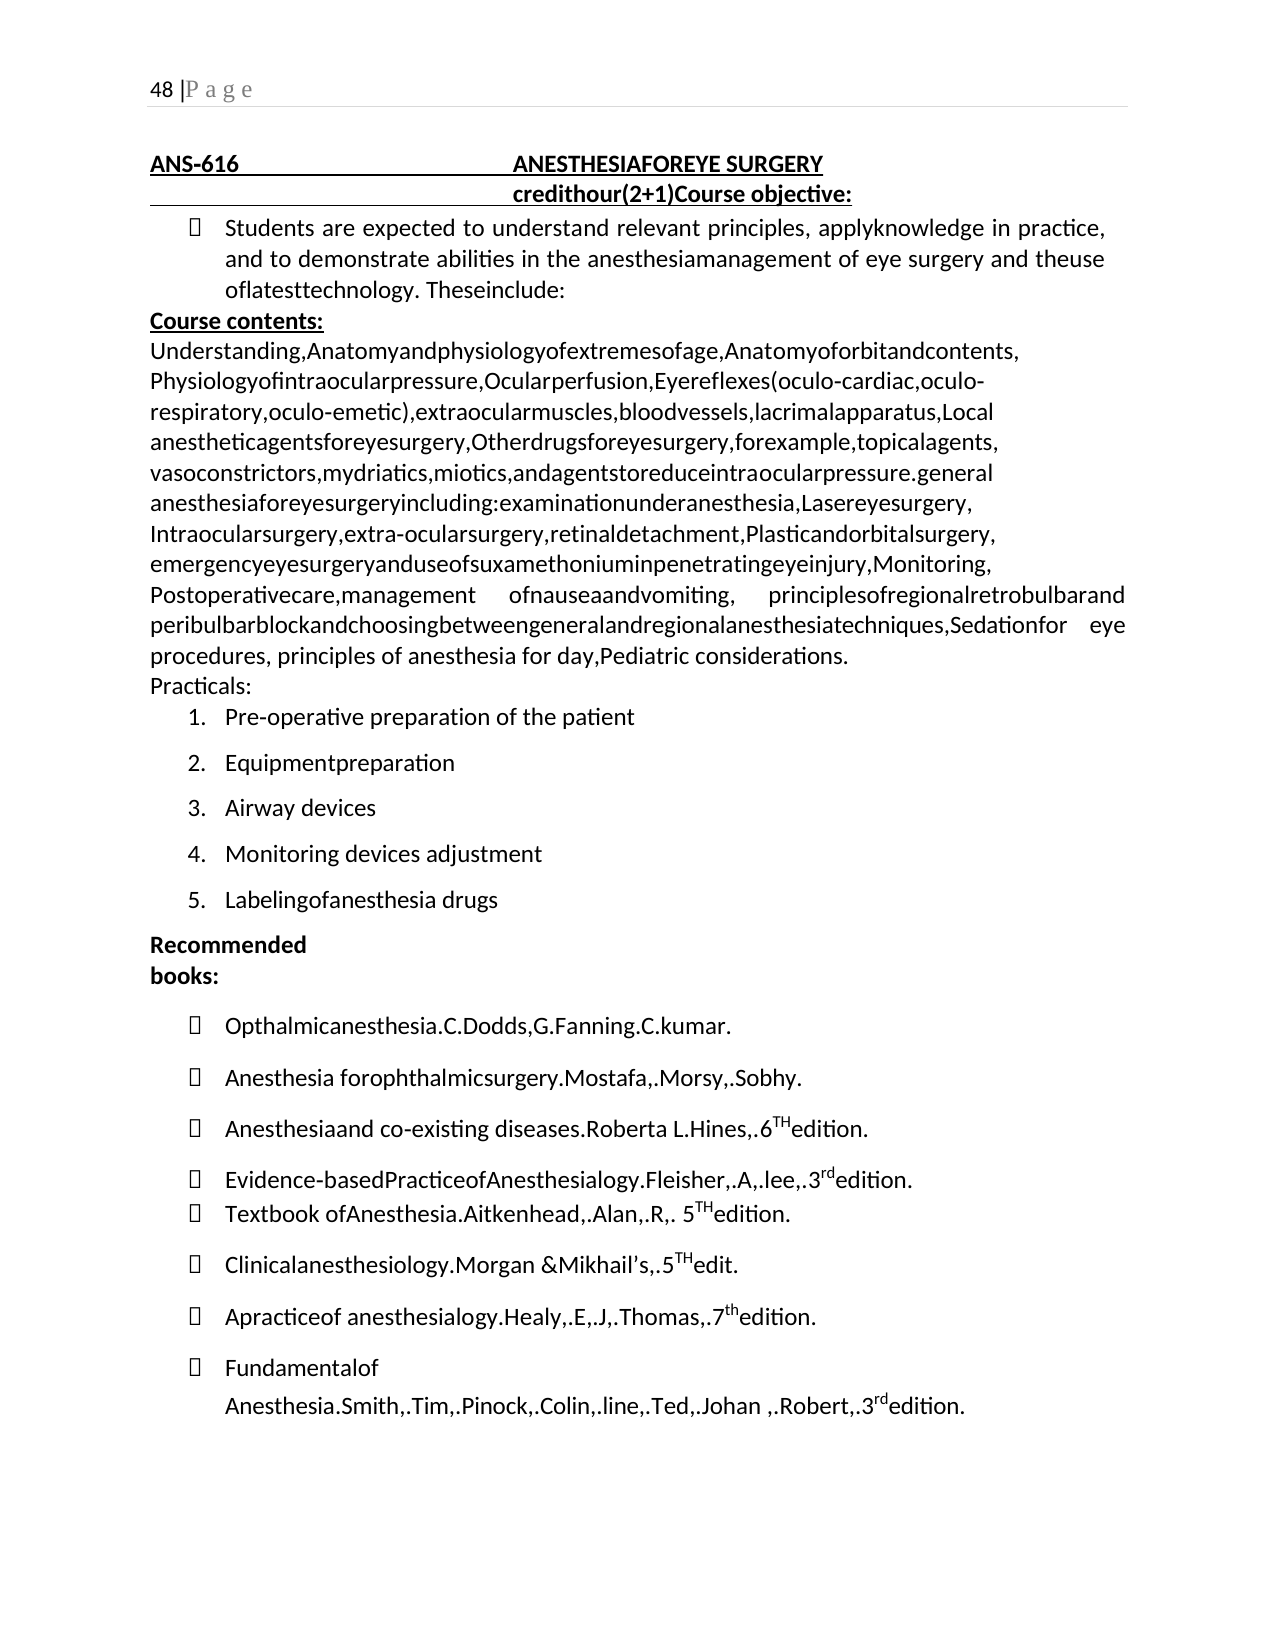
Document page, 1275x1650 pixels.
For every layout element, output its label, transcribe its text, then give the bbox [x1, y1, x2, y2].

list Evidence‐basedPracticeofAnesthesialogy.Fleisher,.A,.lee,.3rdedition. [187, 1162, 1142, 1196]
text Practicals: [150, 671, 253, 701]
text Understanding,Anatomyandphysiologyofextremesofage,Anatomyoforbitandcontents, [150, 335, 1125, 365]
subtitle Recommended books: [150, 929, 381, 991]
list Anesthesia forophthalmicsurgery.Mostafa,.Morsy,.Sobhy. [187, 1059, 1142, 1093]
list Textbook ofAnesthesia.Aitkenhead,.Alan,.R,. 5THedition. [187, 1196, 1142, 1230]
list Equipmentpreparation [187, 747, 1142, 777]
list Opthalmicanesthesia.C.Dodds,G.Fanning.C.kumar. [187, 1008, 1142, 1042]
list Apracticeof anesthesialogy.Healy,.E,.J,.Thomas,.7thedition. [187, 1298, 1142, 1333]
list Labelingofanesthesia drugs [187, 884, 1142, 914]
list Pre‐operative preparation of the patient [187, 701, 1142, 732]
text Physiologyofintraocularpressure,Ocularperfusion,Eyereflexes(oculo‐cardiac,oculo‐ respiratory,oculo‐emetic),extraocularmuscles,bloodvessels,lacrimalapparatus,Local anestheticagentsforeyesurgery,Otherdrugsforeyesurgery,forexample,topicalagents, vasoconstrictors,mydriatics,miotics,andagentstoreduceintraocularpressure.general anesthesiaforeyesurgeryincluding:examinationunderanesthesia,Lasereyesurgery, Intraocularsurgery,extra‐ocularsurgery,retinaldetachment,Plasticandorbitalsurgery, emergencyeyesurgeryanduseofsuxamethoniuminpenetratingeyeinjury,Monitoring, Postoperativecare,management ofnauseaandvomiting, principlesofregionalretrobulbarand peribulbarblockandchoosingbetweengeneralandregionalanesthesiatechniques,Sedationfor eye procedures, principles of anesthesia for day,Pediatric considerations. [150, 365, 1125, 671]
list Airway devices [187, 792, 1142, 823]
list Fundamentalof Anesthesia.Smith,.Tim,.Pinock,.Colin,.line,.Ted,.Johan ,.Robert,.3rdedition. [187, 1350, 1072, 1420]
subtitle Course contents: [150, 305, 324, 331]
list Anesthesiaand co‐existing diseases.Roberta L.Hines,.6THedition. [187, 1111, 1142, 1144]
subtitle ANS‐616 ANESTHESIAFOREYE SURGERY credithour(2+1)Course objective: [150, 148, 1112, 209]
list Monitoring devices adjustment [187, 838, 1142, 869]
list Students are expected to understand relevant principles, applyknowledge in practice, and to demonstrate abilities in the anesthesiamanagement of eye surgery and theuse oflatesttechnology. Theseinclude: [187, 209, 1105, 304]
list Clinicalanesthesiology.Morgan &Mikhail’s,.5THedit. [187, 1247, 1142, 1281]
